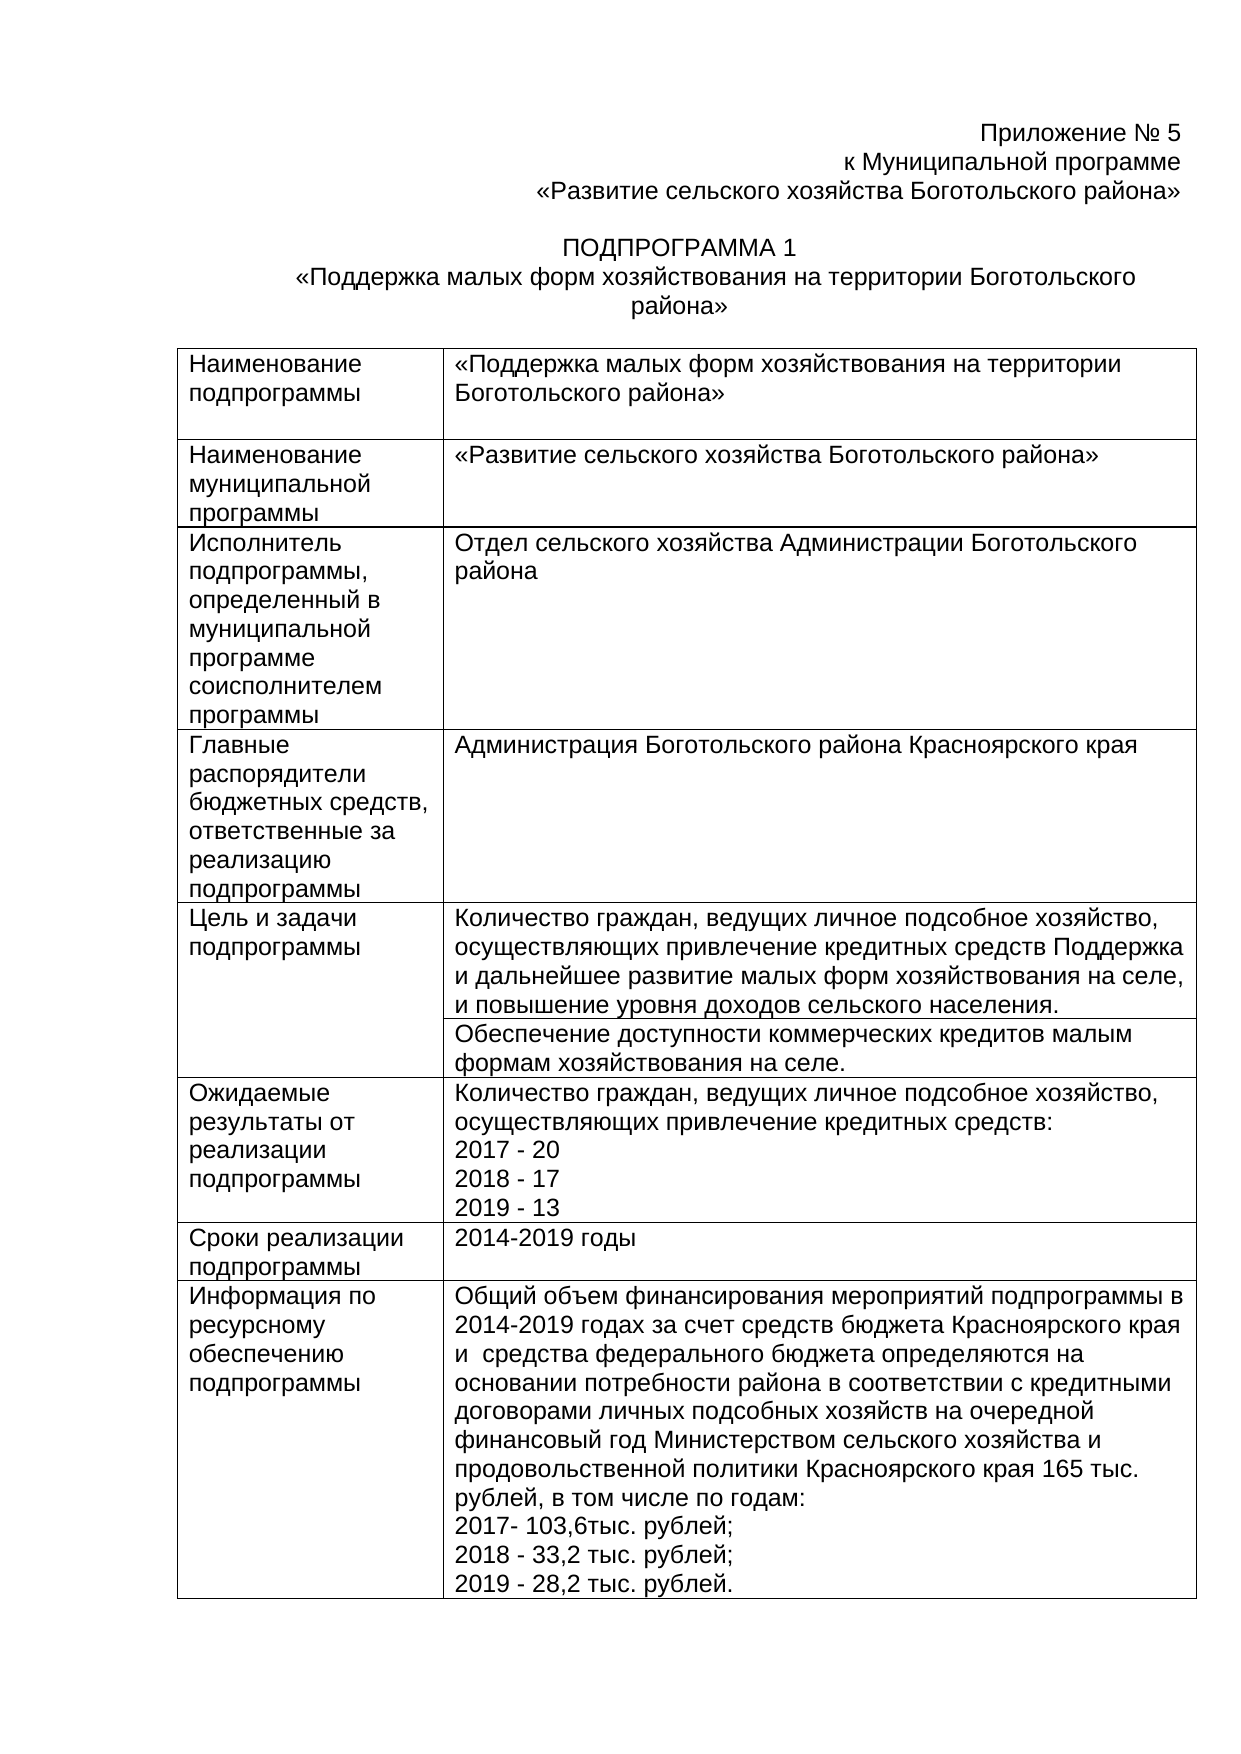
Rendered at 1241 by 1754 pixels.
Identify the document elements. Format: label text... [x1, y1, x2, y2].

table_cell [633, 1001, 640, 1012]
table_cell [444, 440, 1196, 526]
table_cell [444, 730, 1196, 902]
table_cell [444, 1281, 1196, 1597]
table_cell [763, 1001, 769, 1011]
text «Развитие сельского хозяйства Боготольского района» [177, 176, 1181, 204]
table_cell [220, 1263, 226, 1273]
text к Муниципальной программе [177, 147, 1181, 176]
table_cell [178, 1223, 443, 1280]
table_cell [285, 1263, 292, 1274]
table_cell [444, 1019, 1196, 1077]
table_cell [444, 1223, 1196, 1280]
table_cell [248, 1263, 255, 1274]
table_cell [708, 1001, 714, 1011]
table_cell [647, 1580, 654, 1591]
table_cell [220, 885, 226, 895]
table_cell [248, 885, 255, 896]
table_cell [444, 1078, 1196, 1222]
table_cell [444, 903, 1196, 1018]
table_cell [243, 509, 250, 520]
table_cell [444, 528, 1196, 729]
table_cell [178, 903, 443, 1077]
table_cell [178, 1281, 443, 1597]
text «Поддержка малых форм хозяйствования на территории Боготольского района» [177, 262, 1181, 319]
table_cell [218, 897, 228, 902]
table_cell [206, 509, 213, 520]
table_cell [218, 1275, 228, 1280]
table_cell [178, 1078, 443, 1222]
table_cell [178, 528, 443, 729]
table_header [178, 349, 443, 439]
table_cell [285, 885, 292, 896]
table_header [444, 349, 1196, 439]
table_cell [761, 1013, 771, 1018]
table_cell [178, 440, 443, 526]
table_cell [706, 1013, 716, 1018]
text ПОДПРОГРАММА 1 [177, 233, 1181, 262]
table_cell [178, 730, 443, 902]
text Приложение № 5 [177, 118, 1181, 147]
